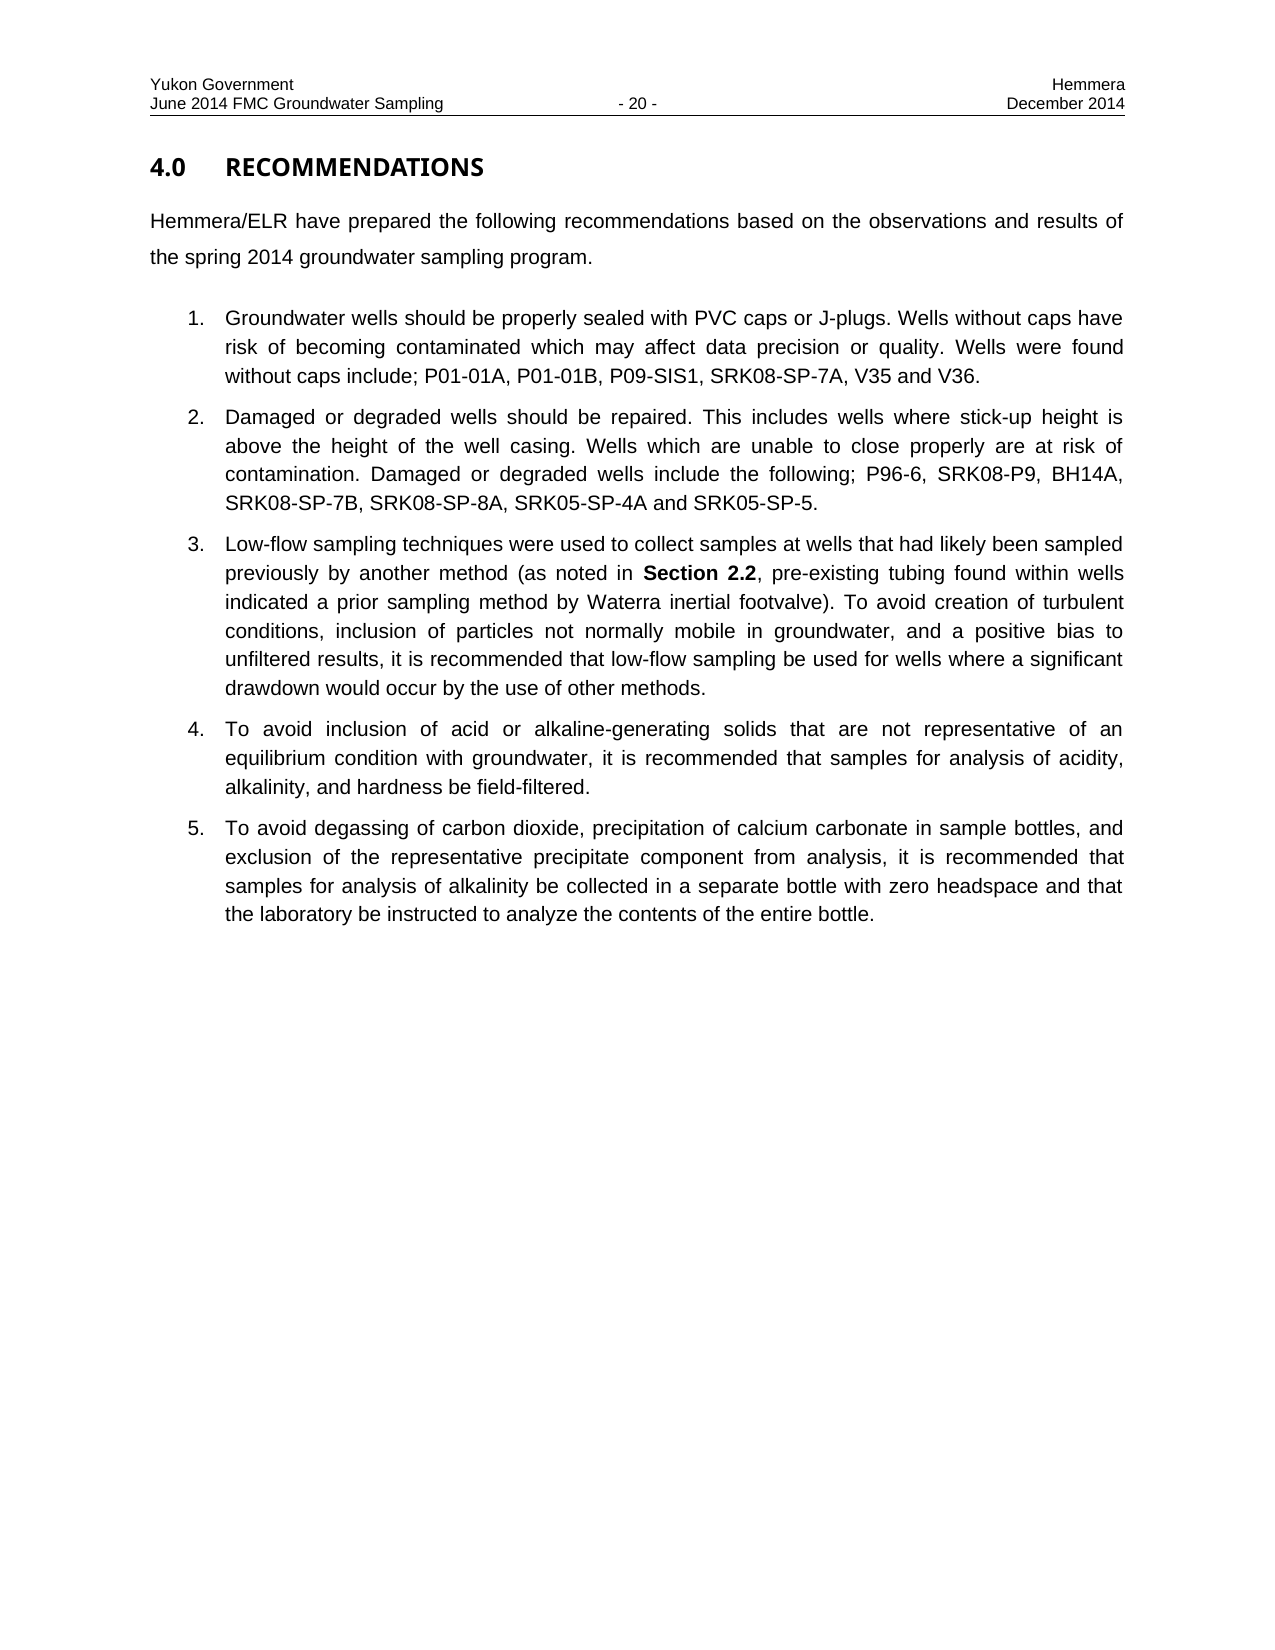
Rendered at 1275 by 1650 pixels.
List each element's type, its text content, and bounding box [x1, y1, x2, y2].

list To avoid degassing of carbon dioxide, precipitation of calcium carbonate in sample bottles, and exclusion of the representative precipitate component from analysis, it is recommended that samples for analysis of alkalinity be collected in a separate bottle with zero headspace and that the laboratory be instructed to analyze the contents of the entire bottle. [187, 816, 1125, 926]
list Low-flow sampling techniques were used to collect samples at wells that had likely been sampled previously by another method (as noted in Section 2.2, pre-existing tubing found within wells indicated a prior sampling method by Waterra inertial footvalve). To avoid creation of turbulent conditions, inclusion of particles not normally mobile in groundwater, and a positive bias to unfiltered results, it is recommended that low-flow sampling be used for wells where a significant drawdown would occur by the use of other methods. [187, 532, 1125, 700]
list Groundwater wells should be properly sealed with PVC caps or J-plugs. Wells without caps have risk of becoming contaminated which may affect data precision or quality. Wells were found without caps include; P01-01A, P01-01B, P09-SIS1, SRK08-SP-7A, V35 and V36. [187, 306, 1125, 387]
list Damaged or degraded wells should be repaired. This includes wells where stick-up height is above the height of the well casing. Wells which are unable to close properly are at risk of contamination. Damaged or degraded wells include the following; P96-6, SRK08-P9, BH14A, SRK08-SP-7B, SRK08-SP-8A, SRK05-SP-4A and SRK05-SP-5. [187, 405, 1125, 515]
subtitle Recommendations [150, 150, 1125, 184]
list To avoid inclusion of acid or alkaline-generating solids that are not representative of an equilibrium condition with groundwater, it is recommended that samples for analysis of acidity, alkalinity, and hardness be field-filtered. [187, 717, 1125, 799]
text Hemmera/ELR have prepared the following recommendations based on the observations and results of the spring 2014 groundwater sampling program. [150, 209, 1125, 269]
